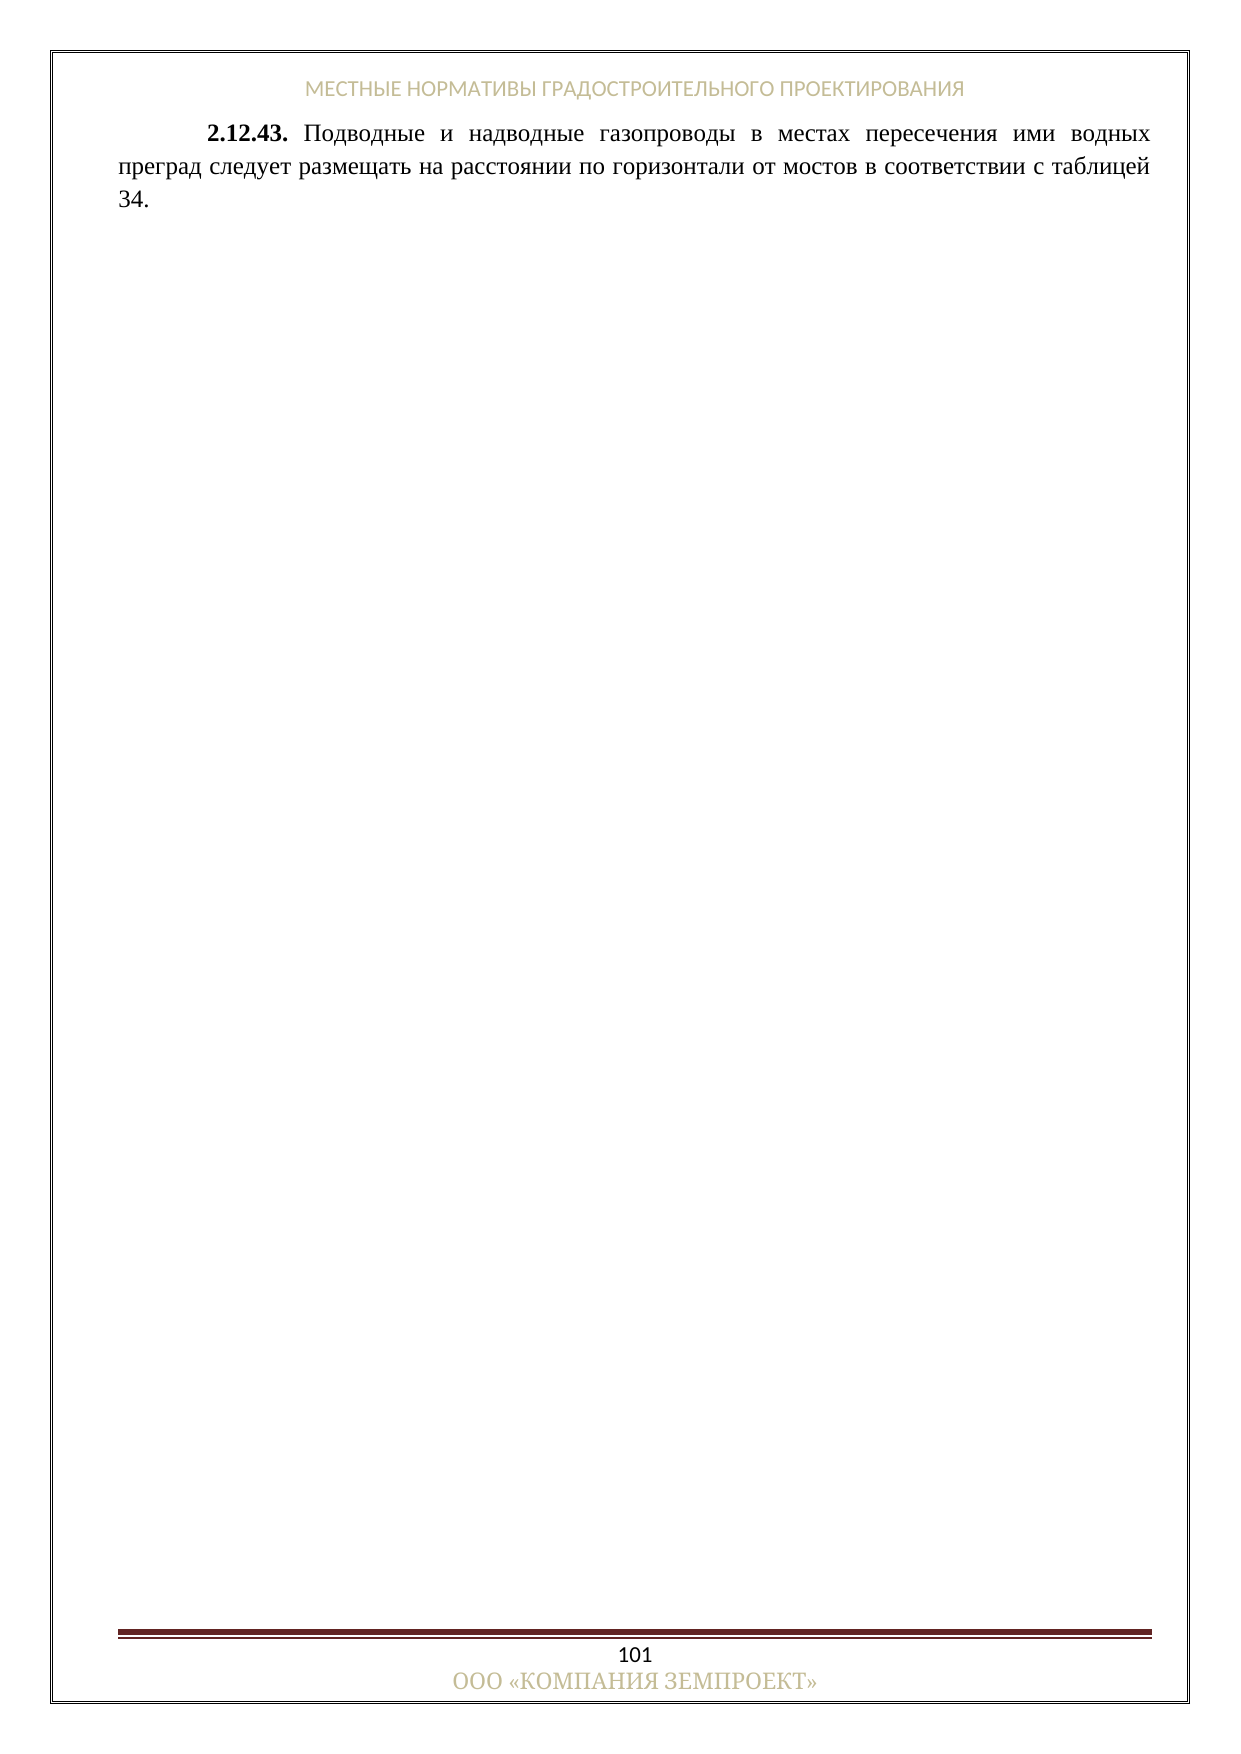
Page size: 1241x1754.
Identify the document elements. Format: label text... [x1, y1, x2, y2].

text 2.12.43. Подводные и надводные газопроводы в местах пересечения ими водных преград следует размещать на расстоянии по горизонтали от мостов в соответствии с таблицей 34. [118, 118, 1152, 213]
